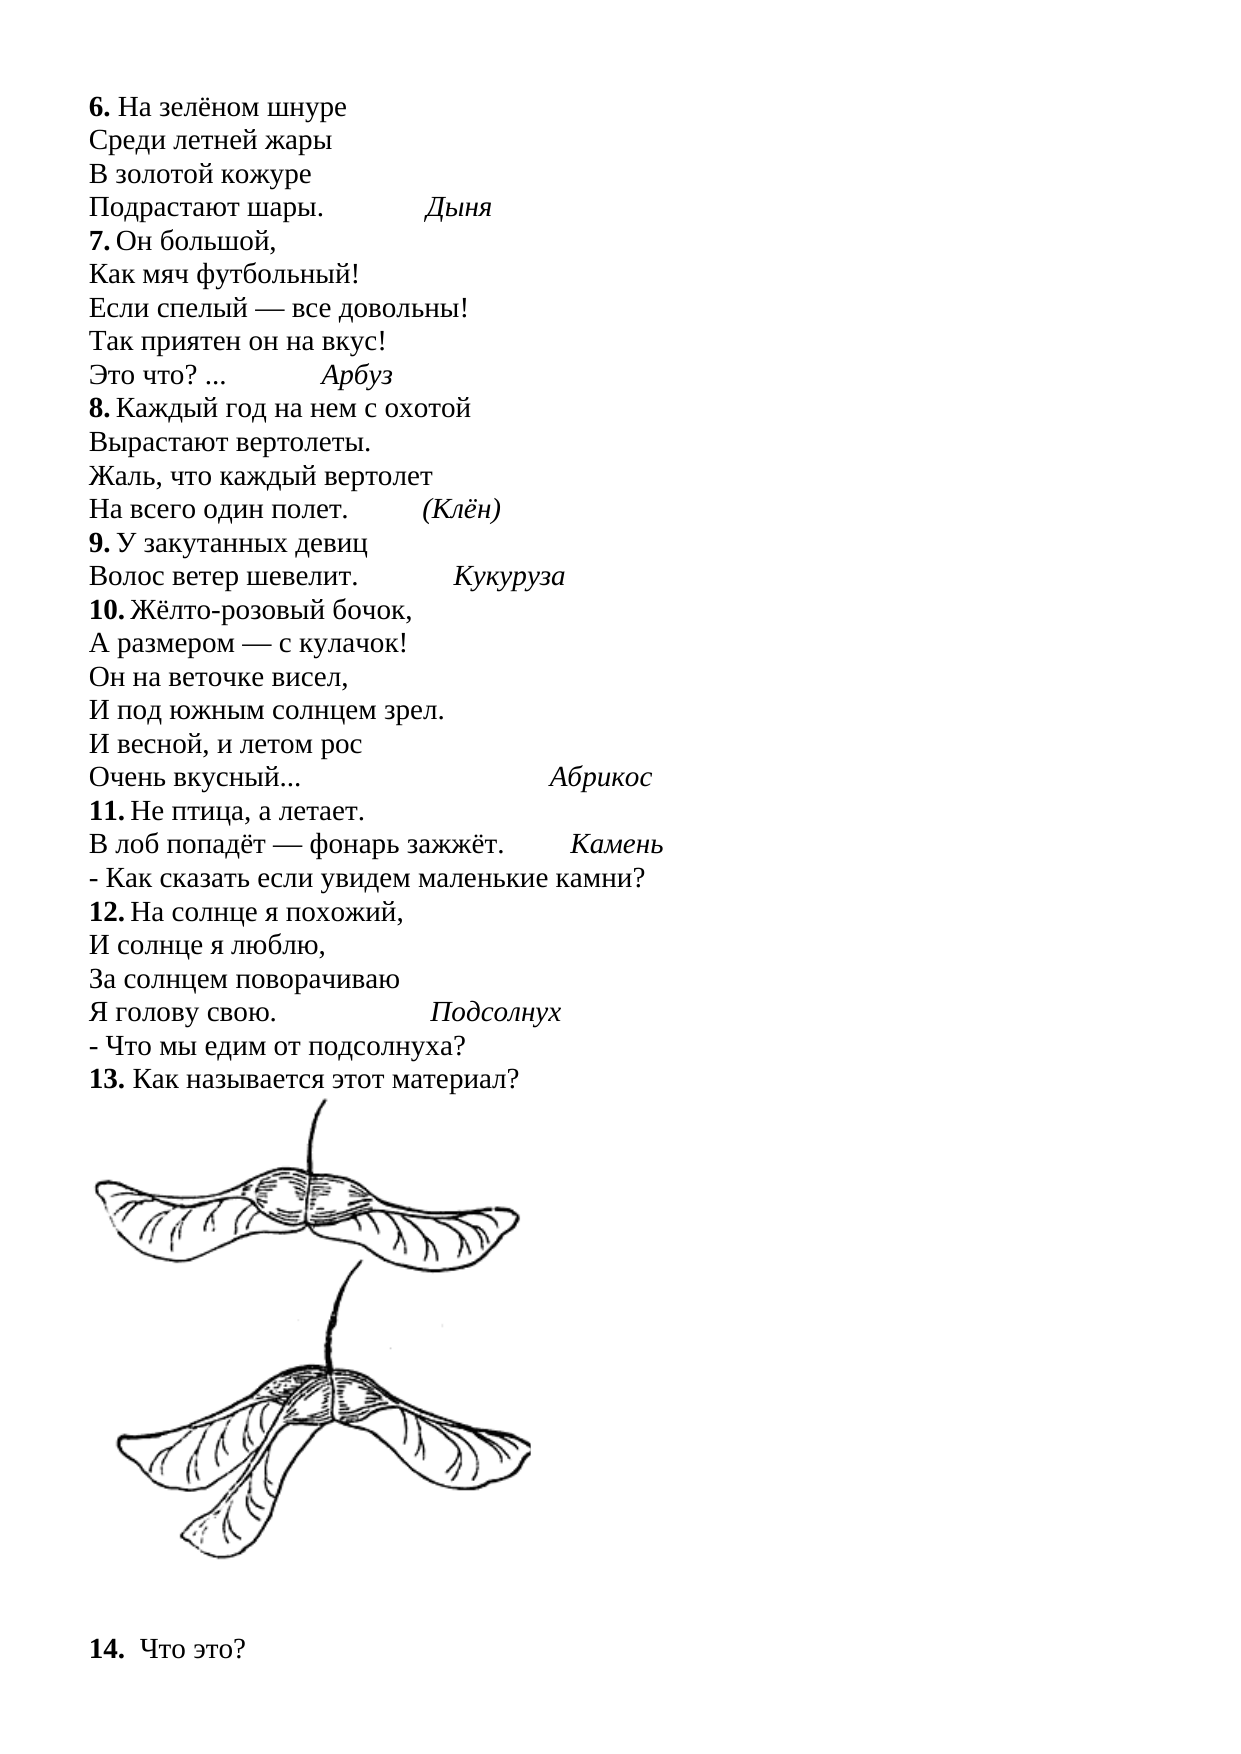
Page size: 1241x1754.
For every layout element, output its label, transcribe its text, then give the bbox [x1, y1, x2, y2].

text 6. На зелёном шнуре [88, 89, 1152, 122]
text Вырастают вертолеты. [88, 424, 1152, 458]
text 10. Жёлто-розовый бочок, [88, 592, 1152, 625]
text Очень вкусный... Абрикос [88, 759, 1152, 793]
text 12. На солнце я похожий, [88, 894, 1152, 927]
text 9. У закутанных девиц [88, 525, 1152, 558]
text И весной, и летом рос [88, 726, 1152, 759]
text Я голову свою. Подсолнух [88, 994, 1152, 1028]
text 7. Он большой, [88, 223, 1152, 256]
text 14. Что это? [88, 1631, 1152, 1664]
text В лоб попадёт — фонарь зажжёт. Камень [88, 827, 1152, 860]
text 13. Как называется этот материал? [88, 1061, 1152, 1095]
text Как мяч футбольный! [88, 256, 1152, 290]
text За солнцем поворачиваю [88, 961, 1152, 994]
text Это что? ... Арбуз [88, 357, 1152, 391]
text И солнце я люблю, [88, 927, 1152, 961]
text В золотой кожуре [88, 156, 1152, 189]
text На всего один полет. (Клён) [88, 491, 1152, 525]
text А размером — с кулачок! [88, 625, 1152, 659]
picture [88, 1095, 531, 1564]
text Волос ветер шевелит. Кукуруза [88, 558, 1152, 592]
text - Как сказать если увидем маленькие камни? [88, 860, 1152, 894]
text Среди летней жары [88, 122, 1152, 156]
text Если спелый — все довольны! [88, 290, 1152, 323]
text Он на веточке висел, [88, 659, 1152, 692]
text И под южным солнцем зрел. [88, 692, 1152, 726]
text Так приятен он на вкус! [88, 323, 1152, 357]
text Подрастают шары. Дыня [88, 189, 1152, 223]
text 11. Не птица, а летает. [88, 793, 1152, 827]
text - Что мы едим от подсолнуха? [88, 1028, 1152, 1061]
text Жаль, что каждый вертолет [88, 458, 1152, 491]
text 8. Каждый год на нем с охотой [88, 391, 1152, 424]
